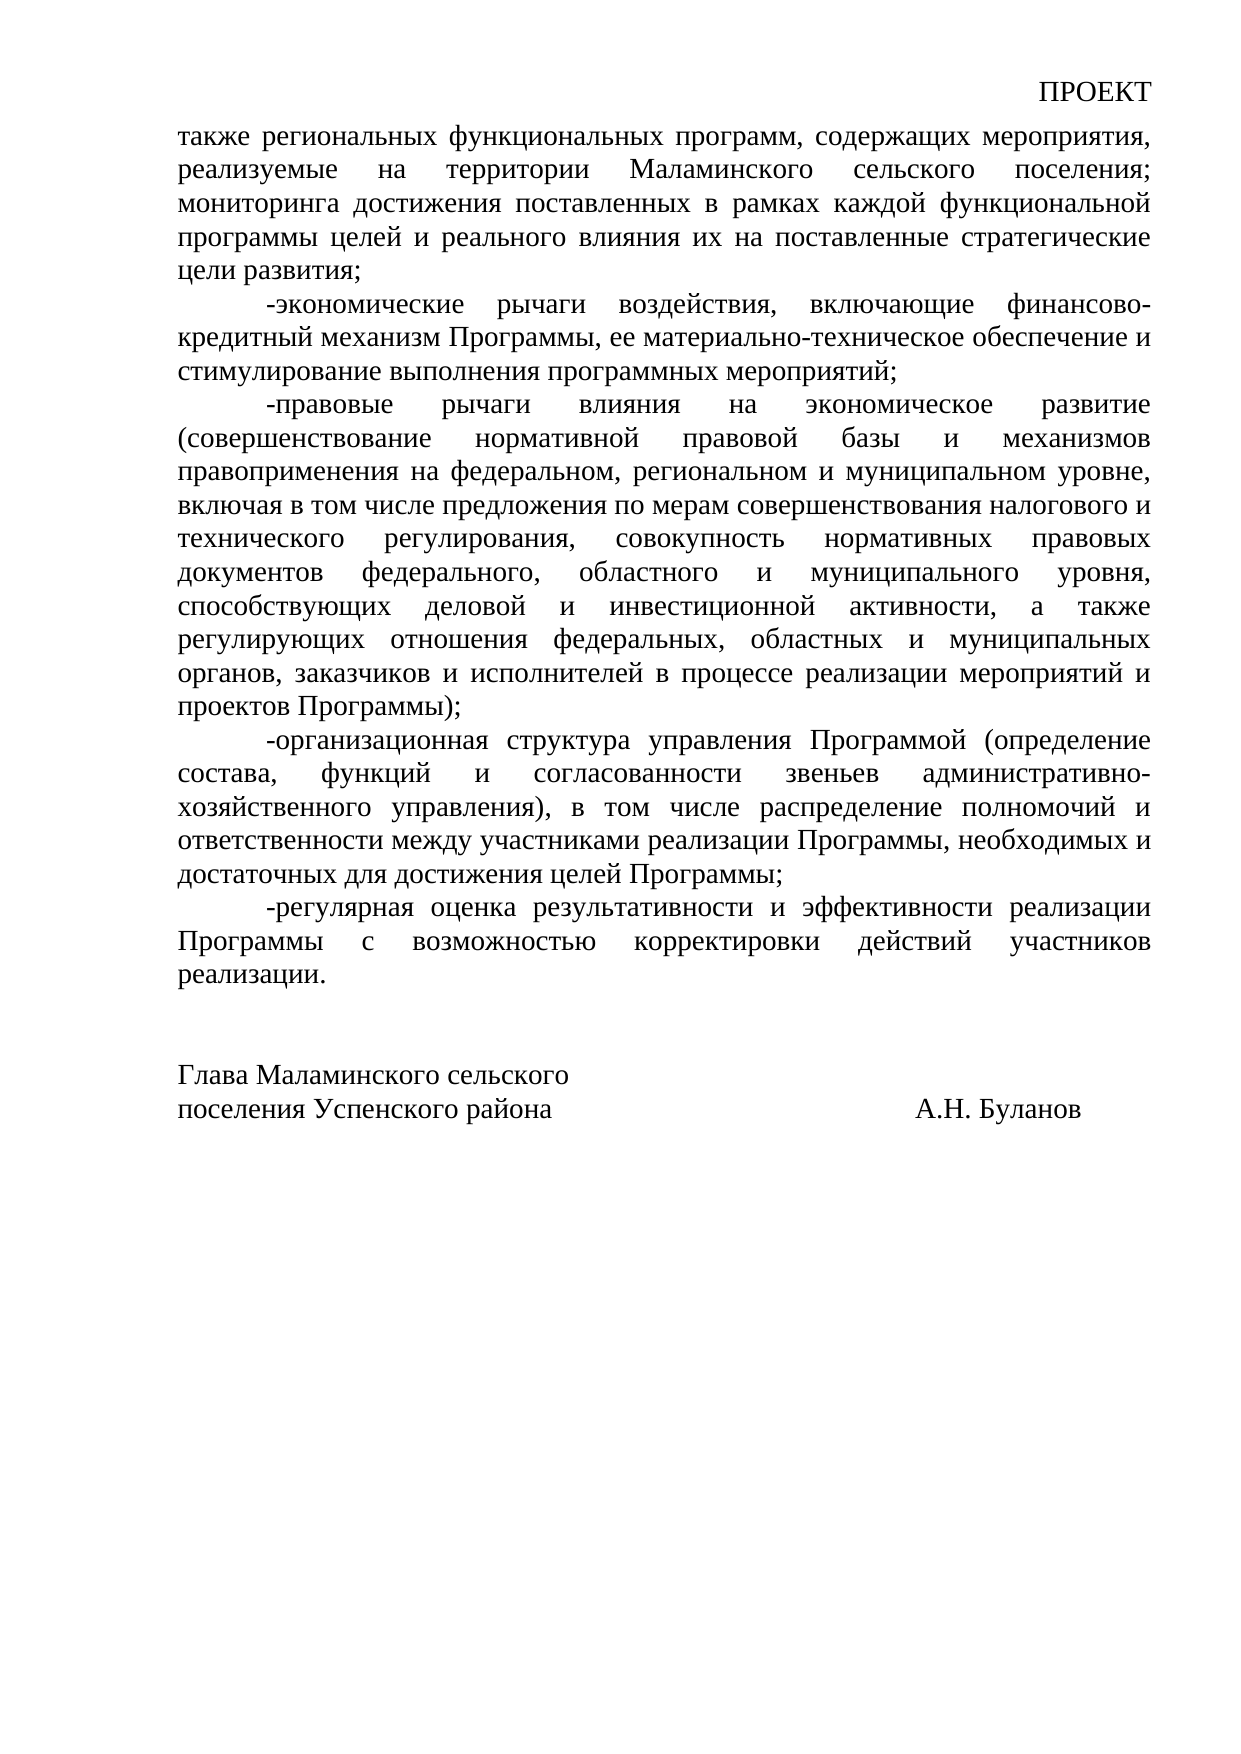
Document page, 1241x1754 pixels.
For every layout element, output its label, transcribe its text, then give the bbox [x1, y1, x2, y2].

text Глава Маламинского сельского [177, 1057, 1152, 1091]
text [177, 118, 1152, 286]
text -правовые рычаги влияния на экономическое развитие (совершенствование нормативной правовой базы и механизмов правоприменения на федеральном, региональном и муниципальном уровне, включая в том числе предложения по мерам совершенствования налогового и технического регулирования, совокупность нормативных правовых документов федерального, областного и муниципального уровня, способствующих деловой и инвестиционной активности, а также регулирующих отношения федеральных, областных и муниципальных органов, заказчиков и исполнителей в процессе реализации мероприятий и проектов Программы); [177, 386, 1152, 722]
text поселения Успенского района А.Н. Буланов [177, 1091, 1152, 1124]
text -экономические рычаги воздействия, включающие финансово-кредитный механизм Программы, ее материально-техническое обеспечение и стимулирование выполнения программных мероприятий; [177, 286, 1152, 386]
text -организационная структура управления Программой (определение состава, функций и согласованности звеньев административно-хозяйственного управления), в том числе распределение полномочий и ответственности между участниками реализации Программы, необходимых и достаточных для достижения целей Программы; [177, 722, 1152, 889]
text -регулярная оценка результативности и эффективности реализации Программы с возможностью корректировки действий участников реализации. [177, 889, 1152, 990]
